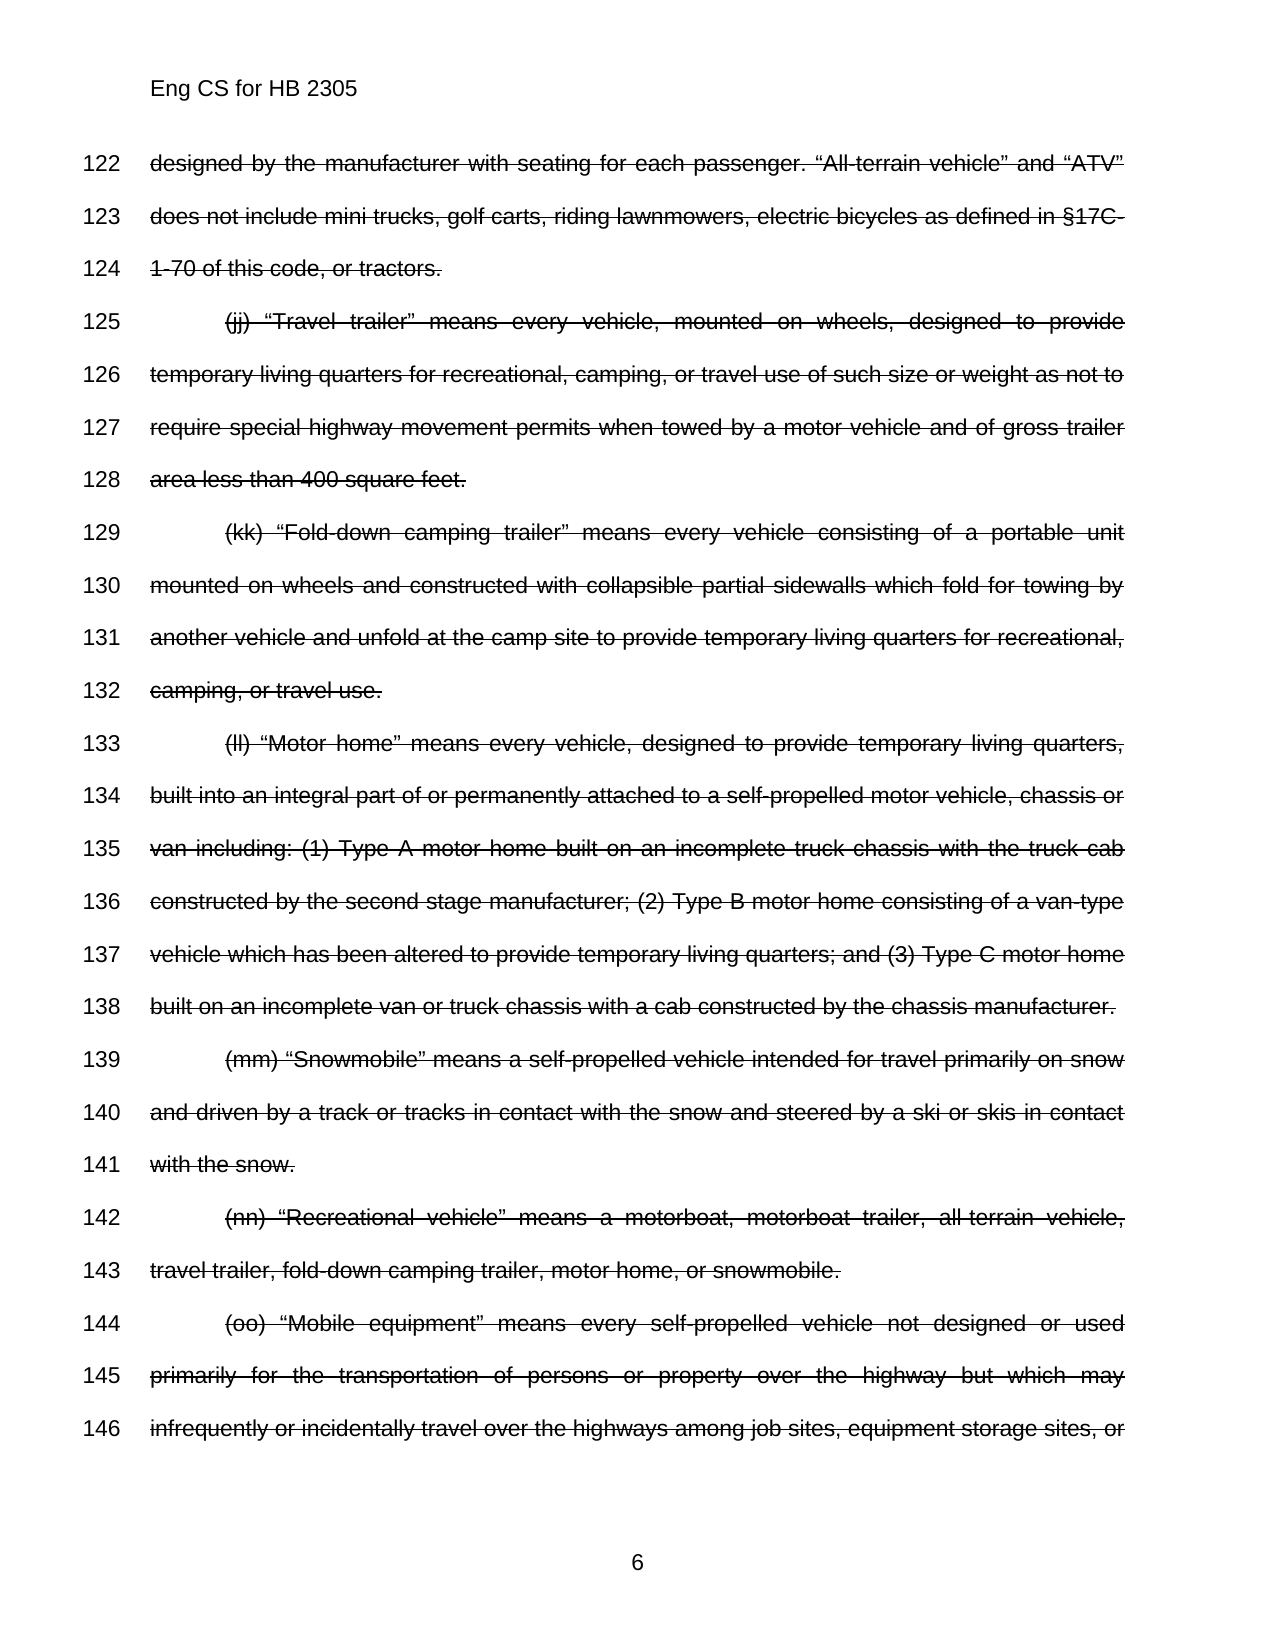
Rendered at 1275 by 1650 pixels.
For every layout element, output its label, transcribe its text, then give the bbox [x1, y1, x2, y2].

text (nn) “Recreational vehicle” means a motorboat, motorboat trailer, all-terrain vehicle, travel trailer, fold-down camping trailer, motor home, or snowmobile. [150, 1204, 1125, 1283]
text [150, 1378, 1125, 1429]
text (ll) “Motor home” means every vehicle, designed to provide temporary living quarters, built into an integral part of or permanently attached to a self-propelled motor vehicle, chassis or van including: (1) Type A motor home built on an incomplete truck chassis with the truck cab constructed by the second stage manufacturer; (2) Type B motor home consisting of a van-type vehicle which has been altered to provide temporary living quarters; and (3) Type C motor home built on an incomplete van or truck chassis with a cab constructed by the chassis manufacturer. [150, 956, 1125, 1020]
text (mm) “Snowmobile” means a self-propelled vehicle intended for travel primarily on snow and driven by a track or tracks in contact with the snow and steered by a ski or skis in contact with the snow. [150, 1114, 1125, 1178]
text (ll) “Motor home” means every vehicle, designed to provide temporary living quarters, built into an integral part of or permanently attached to a self-propelled motor vehicle, chassis or van including: (1) Type A motor home built on an incomplete truck chassis with the truck cab constructed by the second stage manufacturer; (2) Type B motor home consisting of a van-type vehicle which has been altered to provide temporary living quarters; and (3) Type C motor home built on an incomplete van or truck chassis with a cab constructed by the chassis manufacturer. [150, 730, 1125, 849]
text (mm) “Snowmobile” means a self-propelled vehicle intended for travel primarily on snow and driven by a track or tracks in contact with the snow and steered by a ski or skis in contact with the snow. [150, 1046, 1125, 1113]
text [150, 150, 1125, 217]
text (jj) “Travel trailer” means every vehicle, mounted on wheels, designed to provide temporary living quarters for recreational, camping, or travel use of such size or weight as not to require special highway movement permits when towed by a motor vehicle and of gross trailer area less than 400 square feet. [150, 308, 1125, 428]
text (kk) “Fold-down camping trailer” means every vehicle consisting of a portable unit mounted on wheels and constructed with collapsible partial sidewalls which fold for towing by another vehicle and unfold at the camp site to provide temporary living quarters for recreational, camping, or travel use. [150, 519, 1125, 703]
text (jj) “Travel trailer” means every vehicle, mounted on wheels, designed to provide temporary living quarters for recreational, camping, or travel use of such size or weight as not to require special highway movement permits when towed by a motor vehicle and of gross trailer area less than 400 square feet. [150, 429, 1125, 493]
text (ll) “Motor home” means every vehicle, designed to provide temporary living quarters, built into an integral part of or permanently attached to a self-propelled motor vehicle, chassis or van including: (1) Type A motor home built on an incomplete truck chassis with the truck cab constructed by the second stage manufacturer; (2) Type B motor home consisting of a van-type vehicle which has been altered to provide temporary living quarters; and (3) Type C motor home built on an incomplete van or truck chassis with a cab constructed by the chassis manufacturer. [150, 851, 1125, 955]
